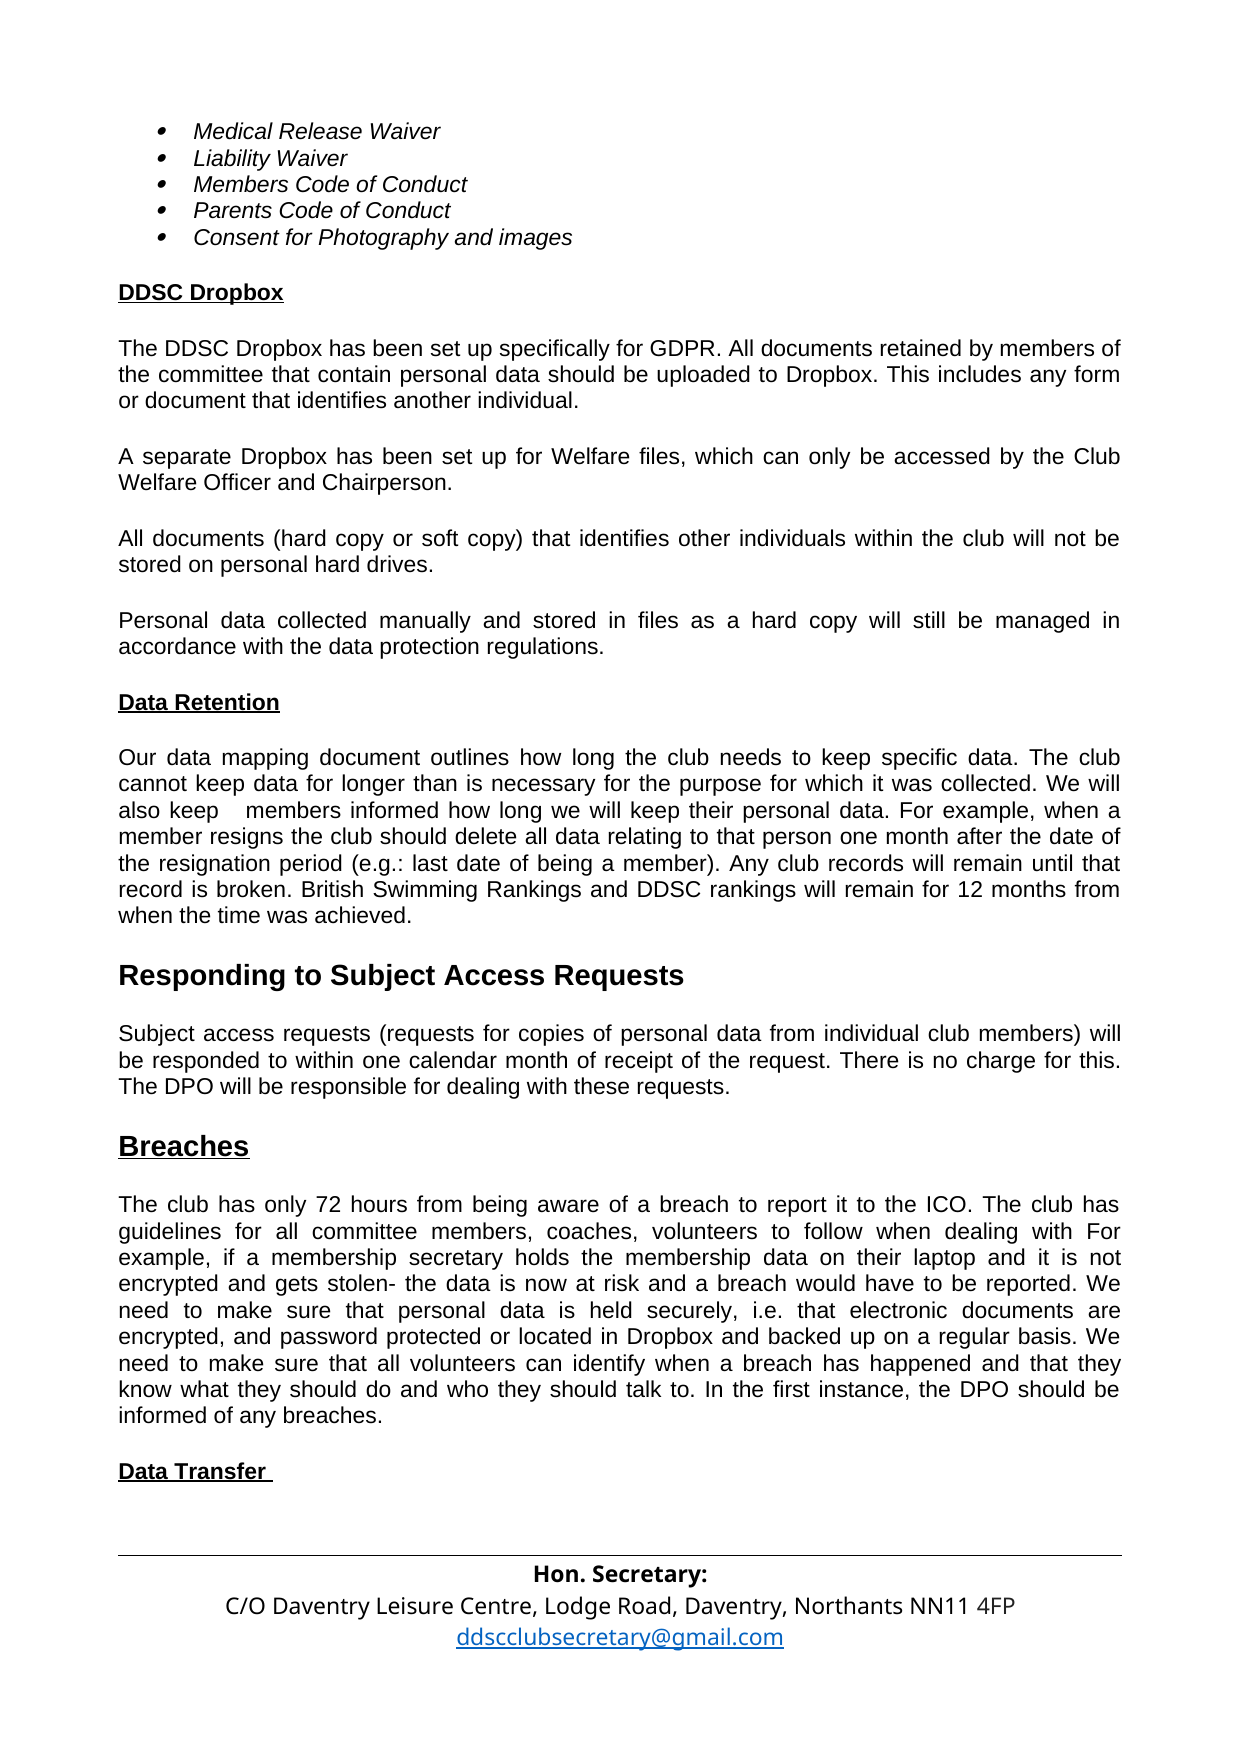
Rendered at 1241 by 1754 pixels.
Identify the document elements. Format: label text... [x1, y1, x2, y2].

text Data Transfer [118, 1458, 1122, 1484]
list Members Code of Conduct [156, 171, 1122, 197]
text A separate Dropbox has been set up for Welfare files, which can only be accessed by the Club Welfare Officer and Chairperson. [118, 443, 1122, 496]
text All documents (hard copy or soft copy) that identifies other individuals within the club will not be stored on personal hard drives. [118, 525, 1122, 577]
text Breaches [118, 1129, 1122, 1162]
text Data Retention [118, 688, 1122, 715]
list Parents Code of Conduct [156, 197, 1122, 224]
text DDSC Dropbox [118, 279, 1122, 306]
list Consent for Photography and images [156, 224, 1122, 250]
text Personal data collected manually and stored in files as a hard copy will still be managed in accordance with the data protection regulations. [118, 607, 1122, 659]
list Liability Waiver [156, 144, 1122, 171]
list Medical Release Waiver [156, 118, 1122, 144]
text The DDSC Dropbox has been set up specifically for GDPR. All documents retained by members of the committee that contain personal data should be uploaded to Dropbox. This includes any form or document that identifies another individual. [118, 335, 1122, 414]
text Responding to Subject Access Requests [118, 958, 1122, 991]
text The club has only 72 hours from being aware of a breach to report it to the ICO. The club has guidelines for all committee members, coaches, volunteers to follow when dealing with For example, if a membership secretary holds the membership data on their laptop and it is not encrypted and gets stolen- the data is now at risk and a breach would have to be reported. We need to make sure that personal data is held securely, i.e. that electronic documents are encrypted, and password protected or located in Dropbox and backed up on a regular basis. We need to make sure that all volunteers can identify when a breach has happened and that they know what they should do and who they should talk to. In the first instance, the DPO should be informed of any breaches. [118, 1191, 1122, 1428]
text Our data mapping document outlines how long the club needs to keep specific data. The club cannot keep data for longer than is necessary for the purpose for which it was collected. We will also keep members informed how long we will keep their personal data. For example, when a member resigns the club should delete all data relating to that person one month after the date of the resignation period (e.g.: last date of being a member). Any club records will remain until that record is broken. British Swimming Rankings and DDSC rankings will remain for 12 months from when the time was achieved. [118, 744, 1122, 928]
text Subject access requests (requests for copies of personal data from individual club members) will be responded to within one calendar month of receipt of the request. There is no charge for this. The DPO will be responsible for dealing with these requests. [118, 1020, 1122, 1099]
